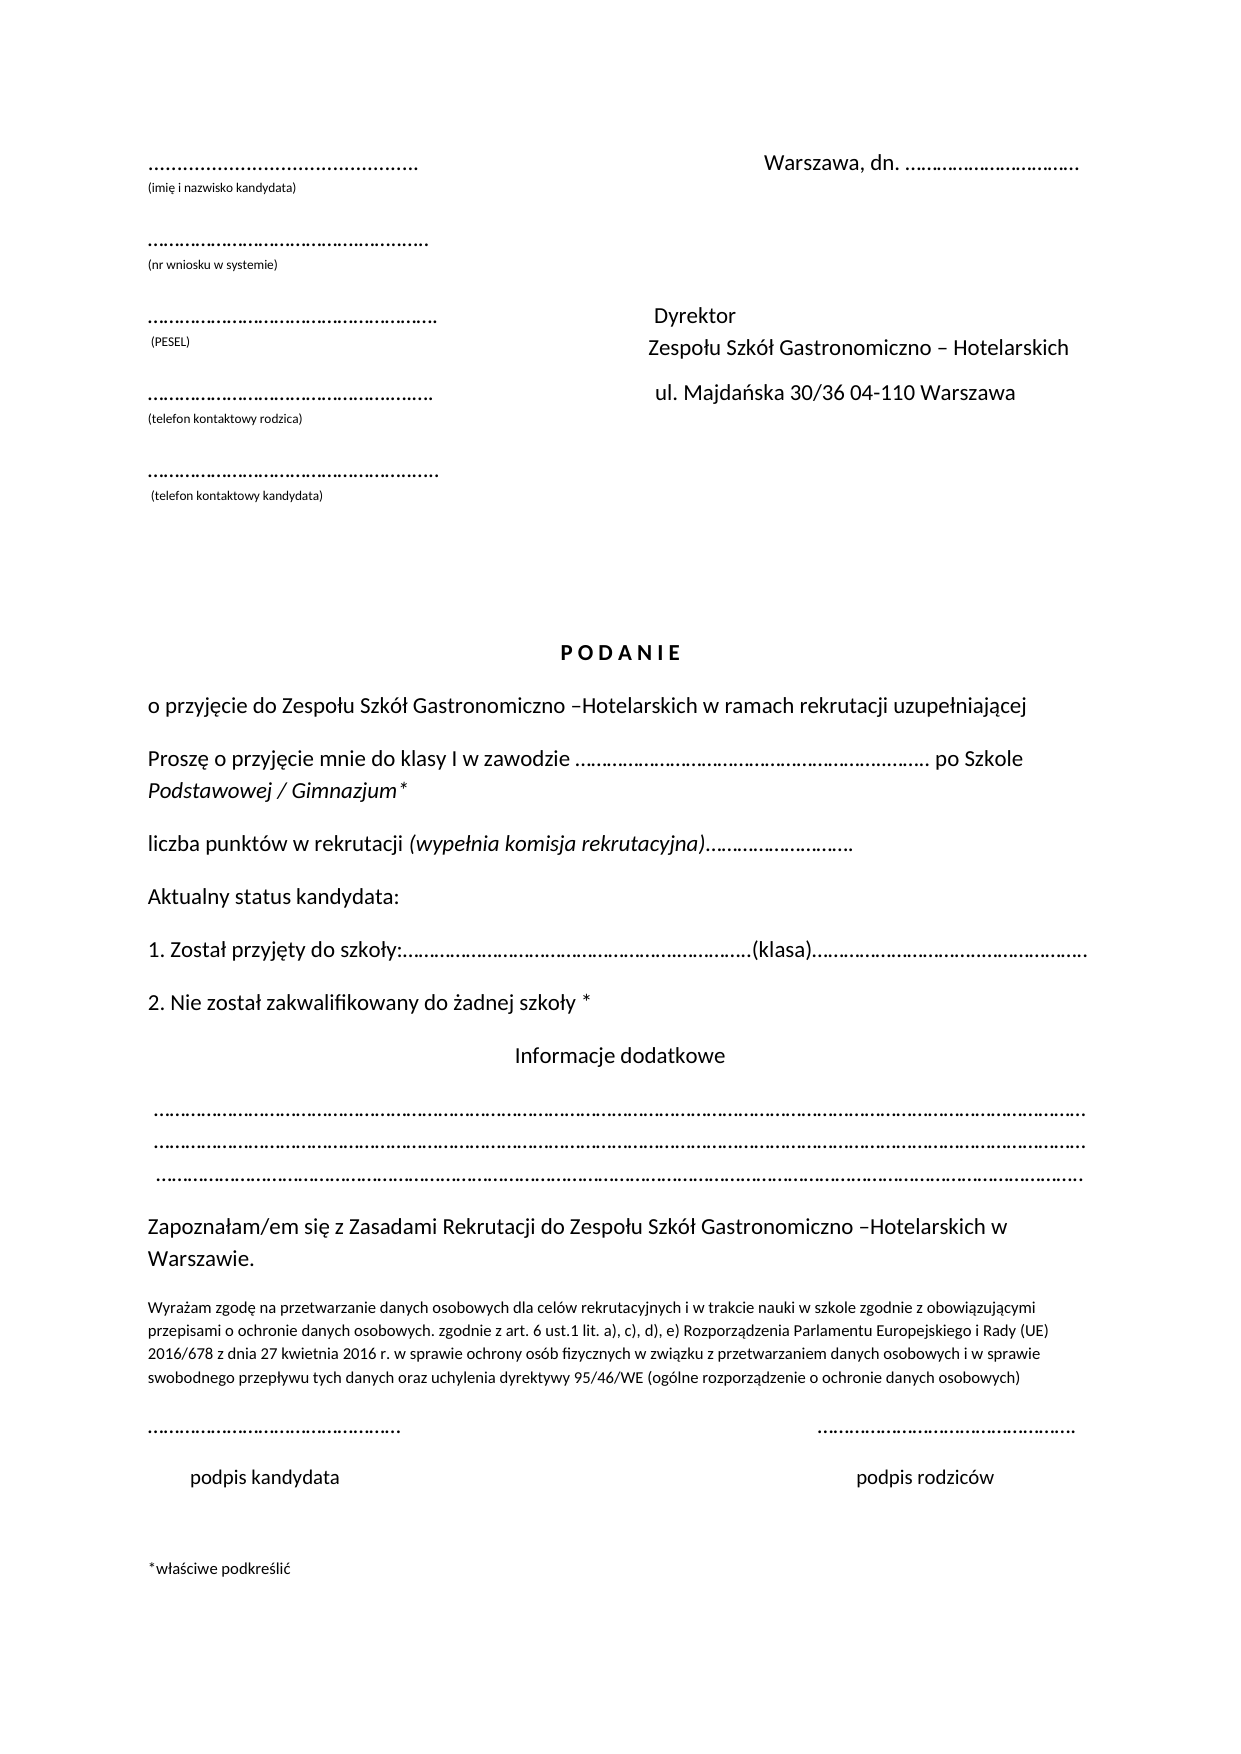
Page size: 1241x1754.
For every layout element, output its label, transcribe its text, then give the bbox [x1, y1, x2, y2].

text liczba punktów w rekrutacji (wypełnia komisja rekrutacyjna)………………………. [148, 829, 1093, 857]
text Wyrażam zgodę na przetwarzanie danych osobowych dla celów rekrutacyjnych i w trakcie nauki w szkole zgodnie z obowiązującymi przepisami o ochronie danych osobowych. zgodnie z art. 6 ust.1 lit. a), c), d), e) Rozporządzenia Parlamentu Europejskiego i Rady (UE) 2016/678 z dnia 27 kwietnia 2016 r. w sprawie ochrony osób fizycznych w związku z przetwarzaniem danych osobowych i w sprawie swobodnego przepływu tych danych oraz uchylenia dyrektywy 95/46/WE (ogólne rozporządzenie o ochronie danych osobowych) [148, 1297, 1093, 1387]
text (nr wniosku w systemie) [148, 257, 1093, 285]
text P O D A N I E [148, 638, 1093, 666]
text 2. Nie został zakwalifikowany do żadnej szkoły * [148, 988, 1093, 1016]
text Zapoznałam/em się z Zasadami Rekrutacji do Zespołu Szkół Gastronomiczno –Hotelarskich w Warszawie. [148, 1212, 1093, 1272]
text Aktualny status kandydata: [148, 882, 1093, 910]
text 1. Został przyjęty do szkoły:…………………………………………….…………..(klasa)…………………………..……………….. [148, 935, 1093, 963]
text (telefon kontaktowy kandydata) [148, 487, 1093, 515]
text ………………………………………………. Dyrektor [148, 301, 1093, 329]
text *właściwe podkreślić [148, 1558, 1093, 1579]
text …………………………………………………………………………………………………………………………………………………………………………………………………………………………………………………………………………………………………………………………………………………………………………………………………………………………………………………………………………………….. [148, 1094, 1093, 1187]
text Proszę o przyjęcie mnie do klasy I w zawodzie …………………………………………………..…….. po Szkole Podstawowej / Gimnazjum* [148, 744, 1093, 804]
text o przyjęcie do Zespołu Szkół Gastronomiczno –Hotelarskich w ramach rekrutacji uzupełniającej [148, 691, 1093, 719]
text ………………………………….……..….. [148, 224, 1093, 252]
text ………………………………………… …………………………………………. [148, 1411, 1093, 1439]
text (PESEL) Zespołu Szkół Gastronomiczno – Hotelarskich [148, 333, 1093, 362]
text Informacje dodatkowe [148, 1041, 1093, 1069]
text (telefon kontaktowy rodzica) [148, 410, 1093, 438]
text (imię i nazwisko kandydata) [148, 180, 1093, 208]
text ............................................... Warszawa, dn. …………………………… [148, 148, 1093, 176]
text …………………………………………..….. [148, 455, 1093, 483]
text podpis kandydata podpis rodziców [148, 1464, 1093, 1489]
text ……………………………………….….…. ul. Majdańska 30/36 04-110 Warszawa [148, 378, 1093, 406]
